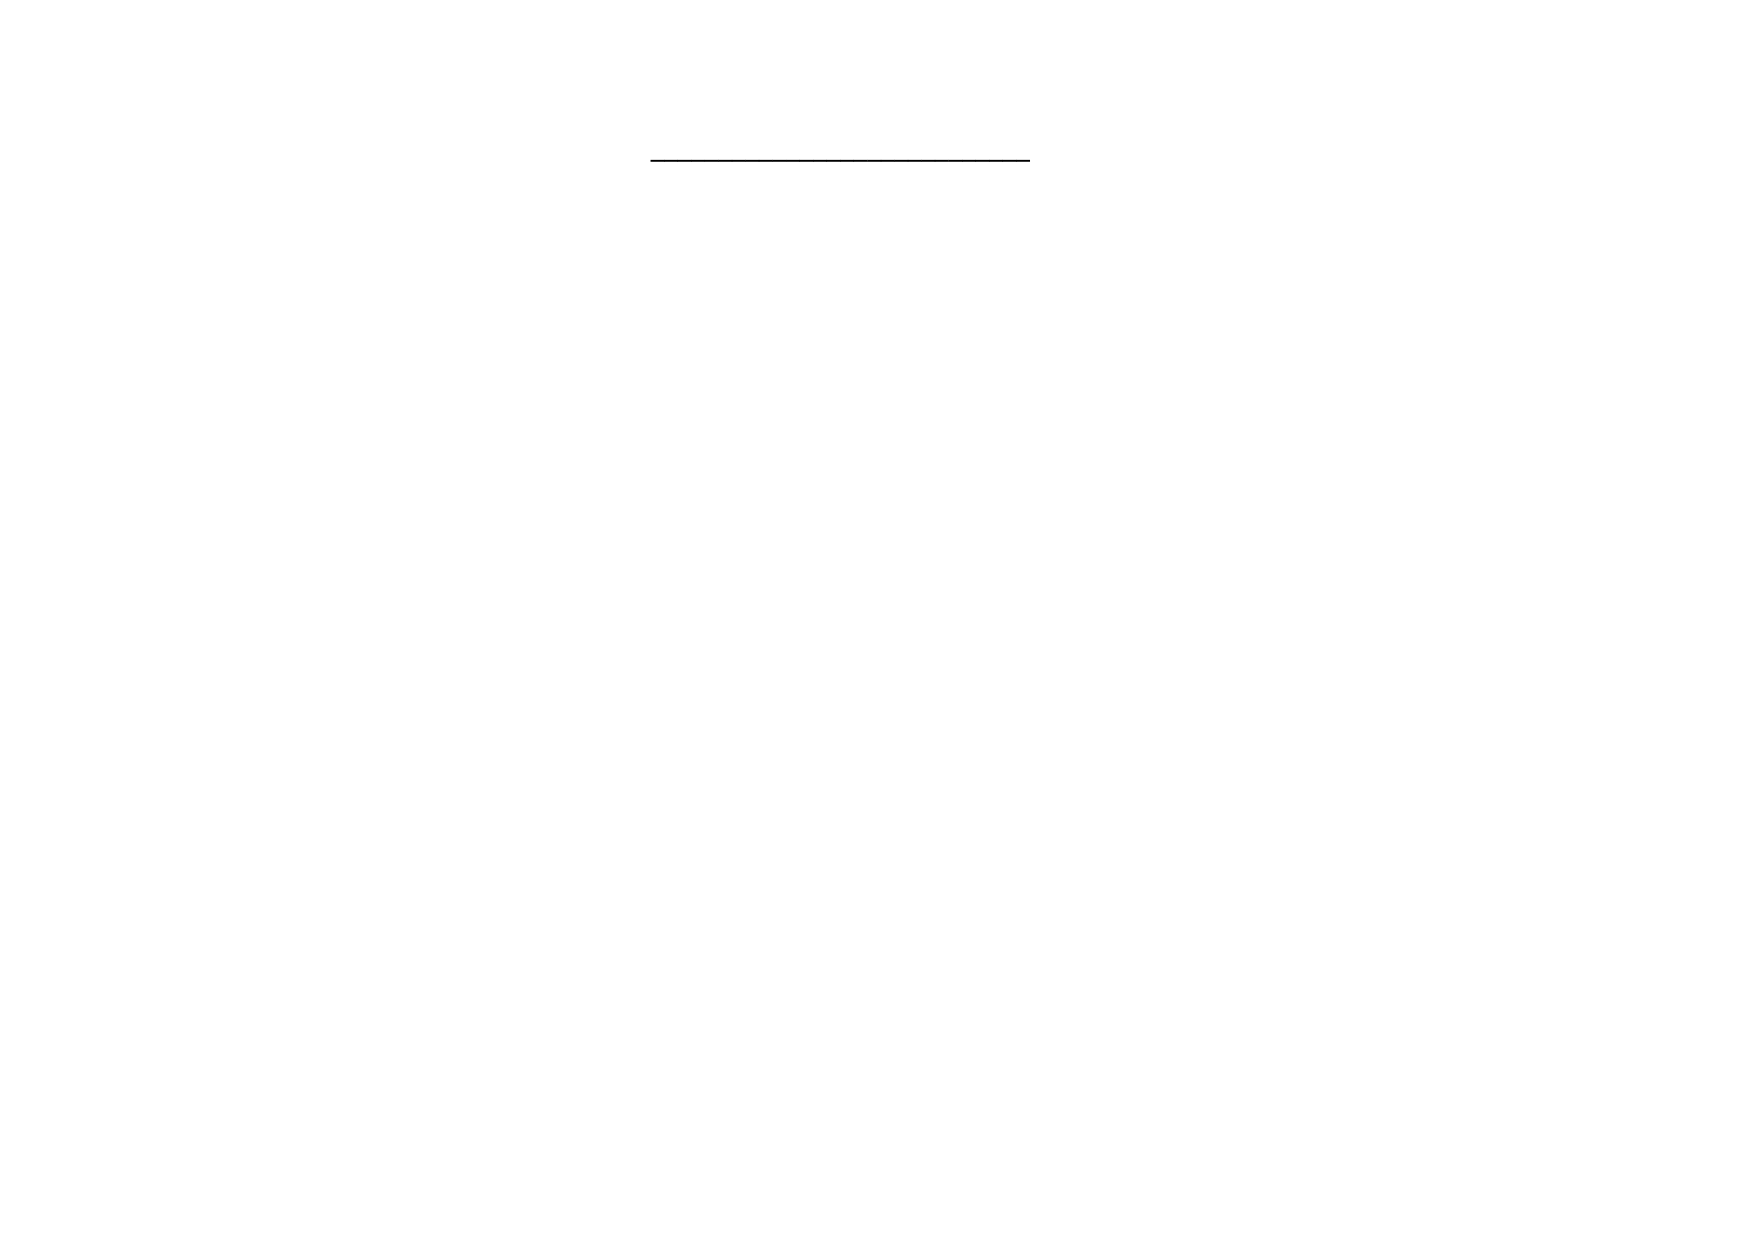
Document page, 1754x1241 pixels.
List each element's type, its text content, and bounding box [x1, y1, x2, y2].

text ____________________________ [44, 133, 1636, 164]
